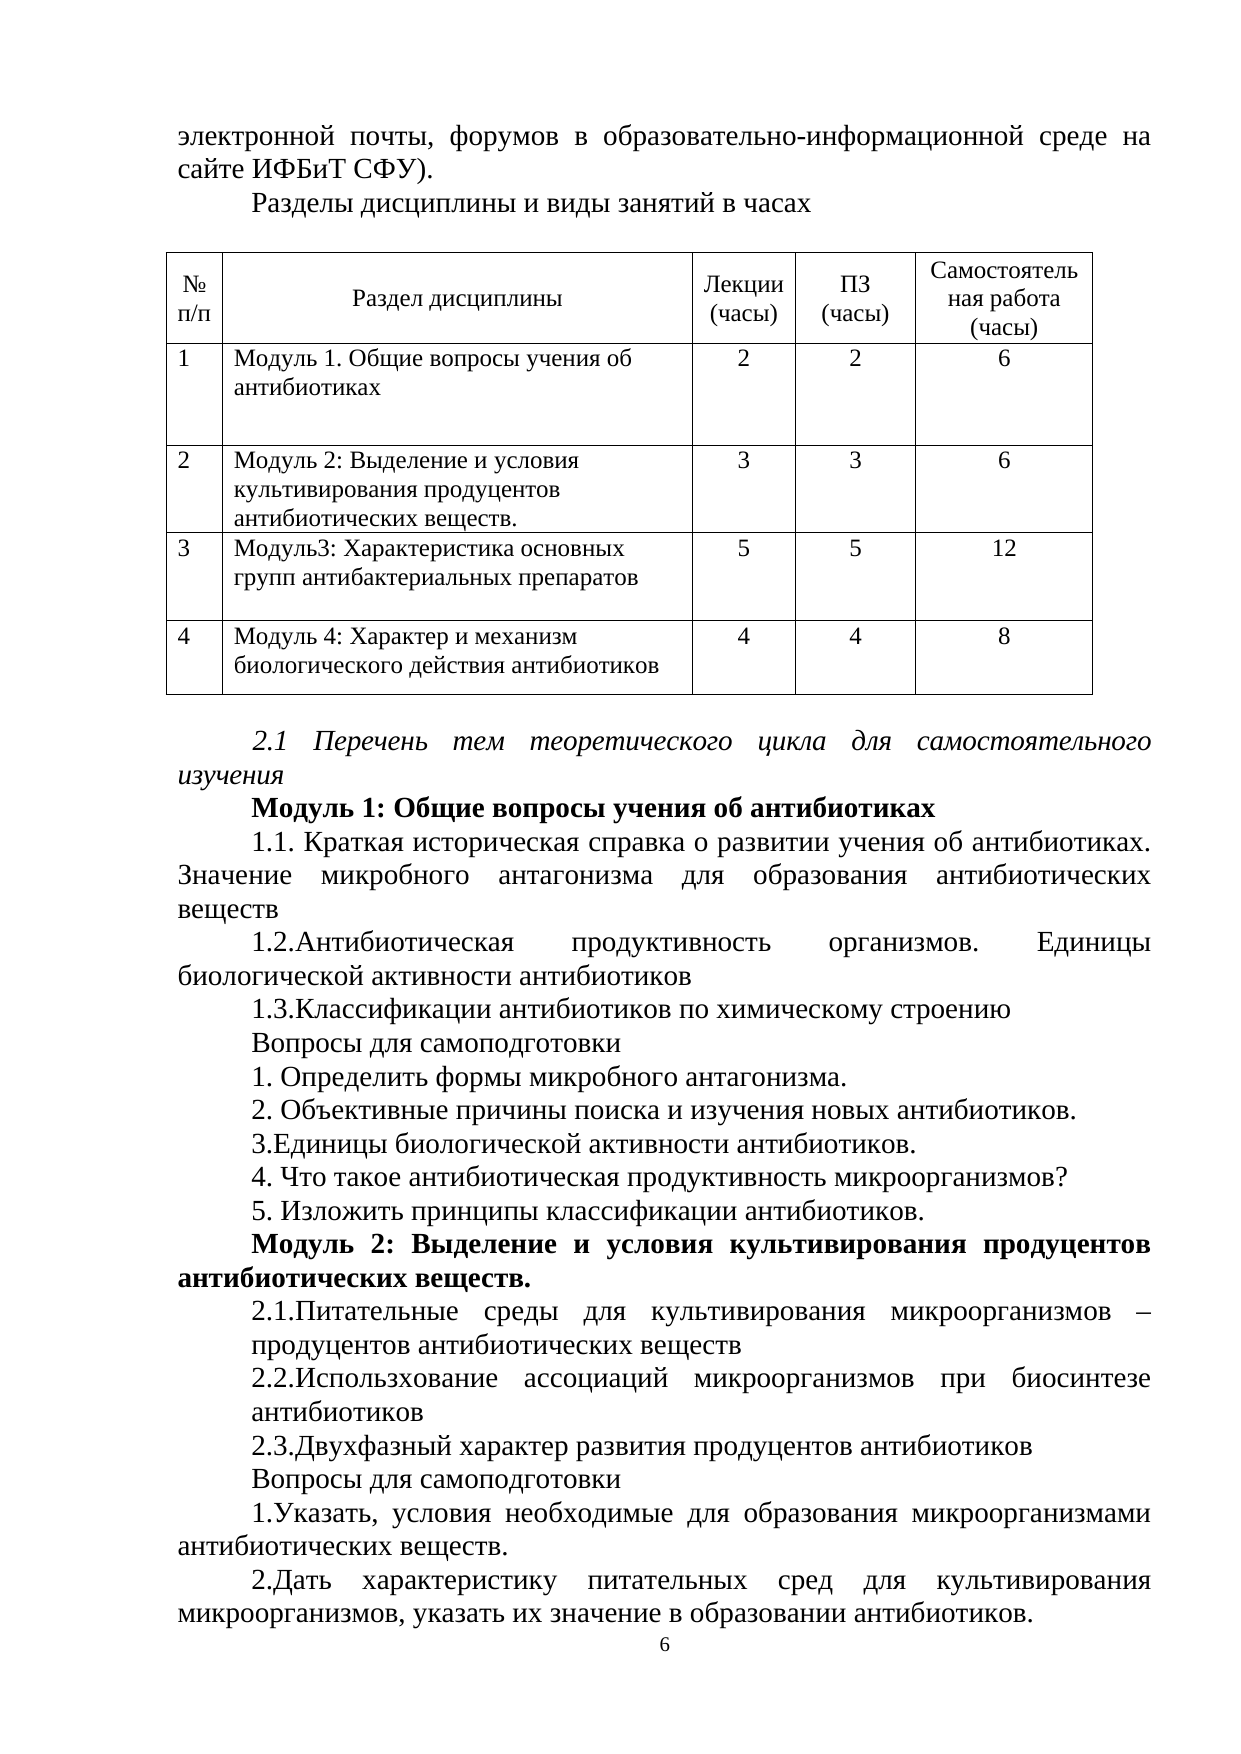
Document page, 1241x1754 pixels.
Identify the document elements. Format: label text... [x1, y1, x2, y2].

text 5. Изложить принципы классификации антибиотиков. [177, 1193, 1152, 1226]
table_cell 12 [916, 533, 1092, 620]
table_header № п/п [167, 253, 222, 342]
table_cell 2 [693, 344, 795, 444]
text 1.Указать, условия необходимые для образования микроорганизмами антибиотических веществ. [177, 1495, 1152, 1562]
table_cell 1 [167, 344, 222, 444]
text Модуль 1: Общие вопросы учения об антибиотиках [177, 790, 1152, 824]
table_cell 3 [167, 533, 222, 620]
table_cell 4 [796, 621, 915, 693]
text 2.Дать характеристику питательных сред для культивирования микроорганизмов, указать их значение в образовании антибиотиков. [177, 1562, 1152, 1629]
table_cell 6 [916, 446, 1092, 532]
table_cell 3 [693, 446, 795, 532]
table_header ПЗ (часы) [796, 253, 915, 342]
table_cell 4 [167, 621, 222, 693]
text 2.1 Перечень тем теоретического цикла для самостоятельного изучения [177, 723, 1152, 790]
text 2.3.Двухфазный характер развития продуцентов антибиотиков [251, 1428, 1152, 1461]
table_cell Модуль 1. Общие вопросы учения об антибиотиках [223, 344, 692, 444]
table_cell Модуль3: Характеристика основных групп антибактериальных препаратов [223, 533, 692, 620]
text Вопросы для самоподготовки [251, 1461, 1152, 1495]
table_cell 3 [796, 446, 915, 532]
table_cell 8 [916, 621, 1092, 693]
table_header Раздел дисциплины [223, 253, 692, 342]
text 3.Единицы биологической активности антибиотиков. [177, 1126, 1152, 1159]
text 1. Определить формы микробного антагонизма. [177, 1059, 1152, 1092]
table_cell Модуль 4: Характер и механизм биологического действия антибиотиков [223, 621, 692, 693]
table_header Лекции (часы) [693, 253, 795, 342]
text 4. Что такое антибиотическая продуктивность микроорганизмов? [177, 1159, 1152, 1193]
text 2.2.Использхование ассоциаций микроорганизмов при биосинтезе антибиотиков [251, 1361, 1152, 1428]
table_cell Модуль 2: Выделение и условия культивирования продуцентов антибиотических веществ. [223, 446, 692, 532]
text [177, 118, 1152, 185]
table_cell 5 [796, 533, 915, 620]
text 2. Объективные причины поиска и изучения новых антибиотиков. [177, 1092, 1152, 1126]
table_header Самостоятельная работа (часы) [916, 253, 1092, 342]
text Модуль 2: Выделение и условия культивирования продуцентов антибиотических веществ. [177, 1226, 1152, 1293]
table_cell 5 [693, 533, 795, 620]
table_cell 6 [916, 344, 1092, 444]
text 1.1. Краткая историческая справка о развитии учения об антибиотиках. Значение микробного антагонизма для образования антибиотических веществ [177, 824, 1152, 924]
text 1.3.Классификации антибиотиков по химическому строению [251, 992, 1152, 1025]
text Разделы дисциплины и виды занятий в часах [177, 185, 1152, 219]
text 1.2.Антибиотическая продуктивность организмов. Единицы биологической активности антибиотиков [177, 924, 1152, 992]
text Вопросы для самоподготовки [251, 1025, 1152, 1059]
text 2.1.Питательные среды для культивирования микроорганизмов – продуцентов антибиотических веществ [251, 1293, 1152, 1361]
table_cell 2 [167, 446, 222, 532]
table_cell 4 [693, 621, 795, 693]
table_cell 2 [796, 344, 915, 444]
